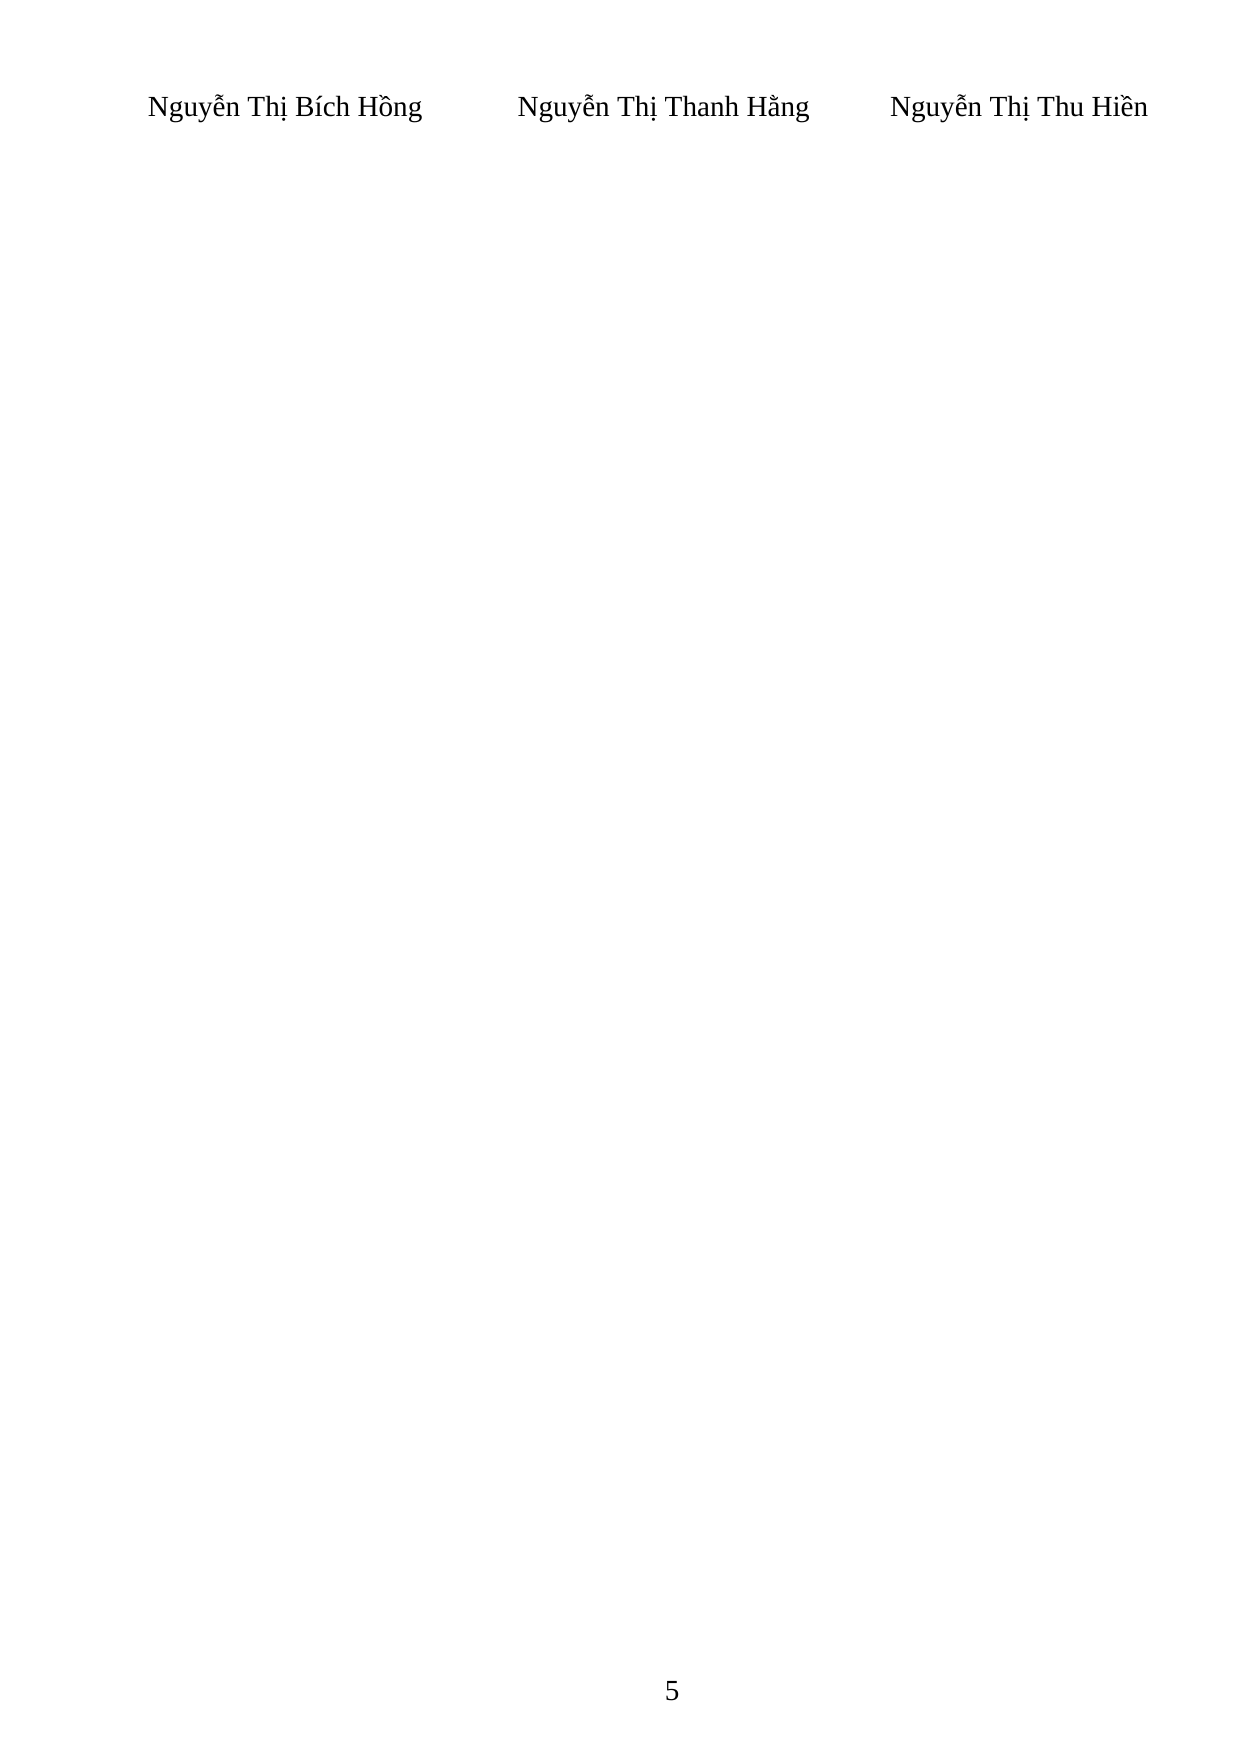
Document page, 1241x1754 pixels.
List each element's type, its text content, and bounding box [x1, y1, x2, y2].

text Nguyễn Thị Bích Hồng Nguyễn Thị Thanh Hằng Nguyễn Thị Thu Hiền [148, 89, 1196, 122]
